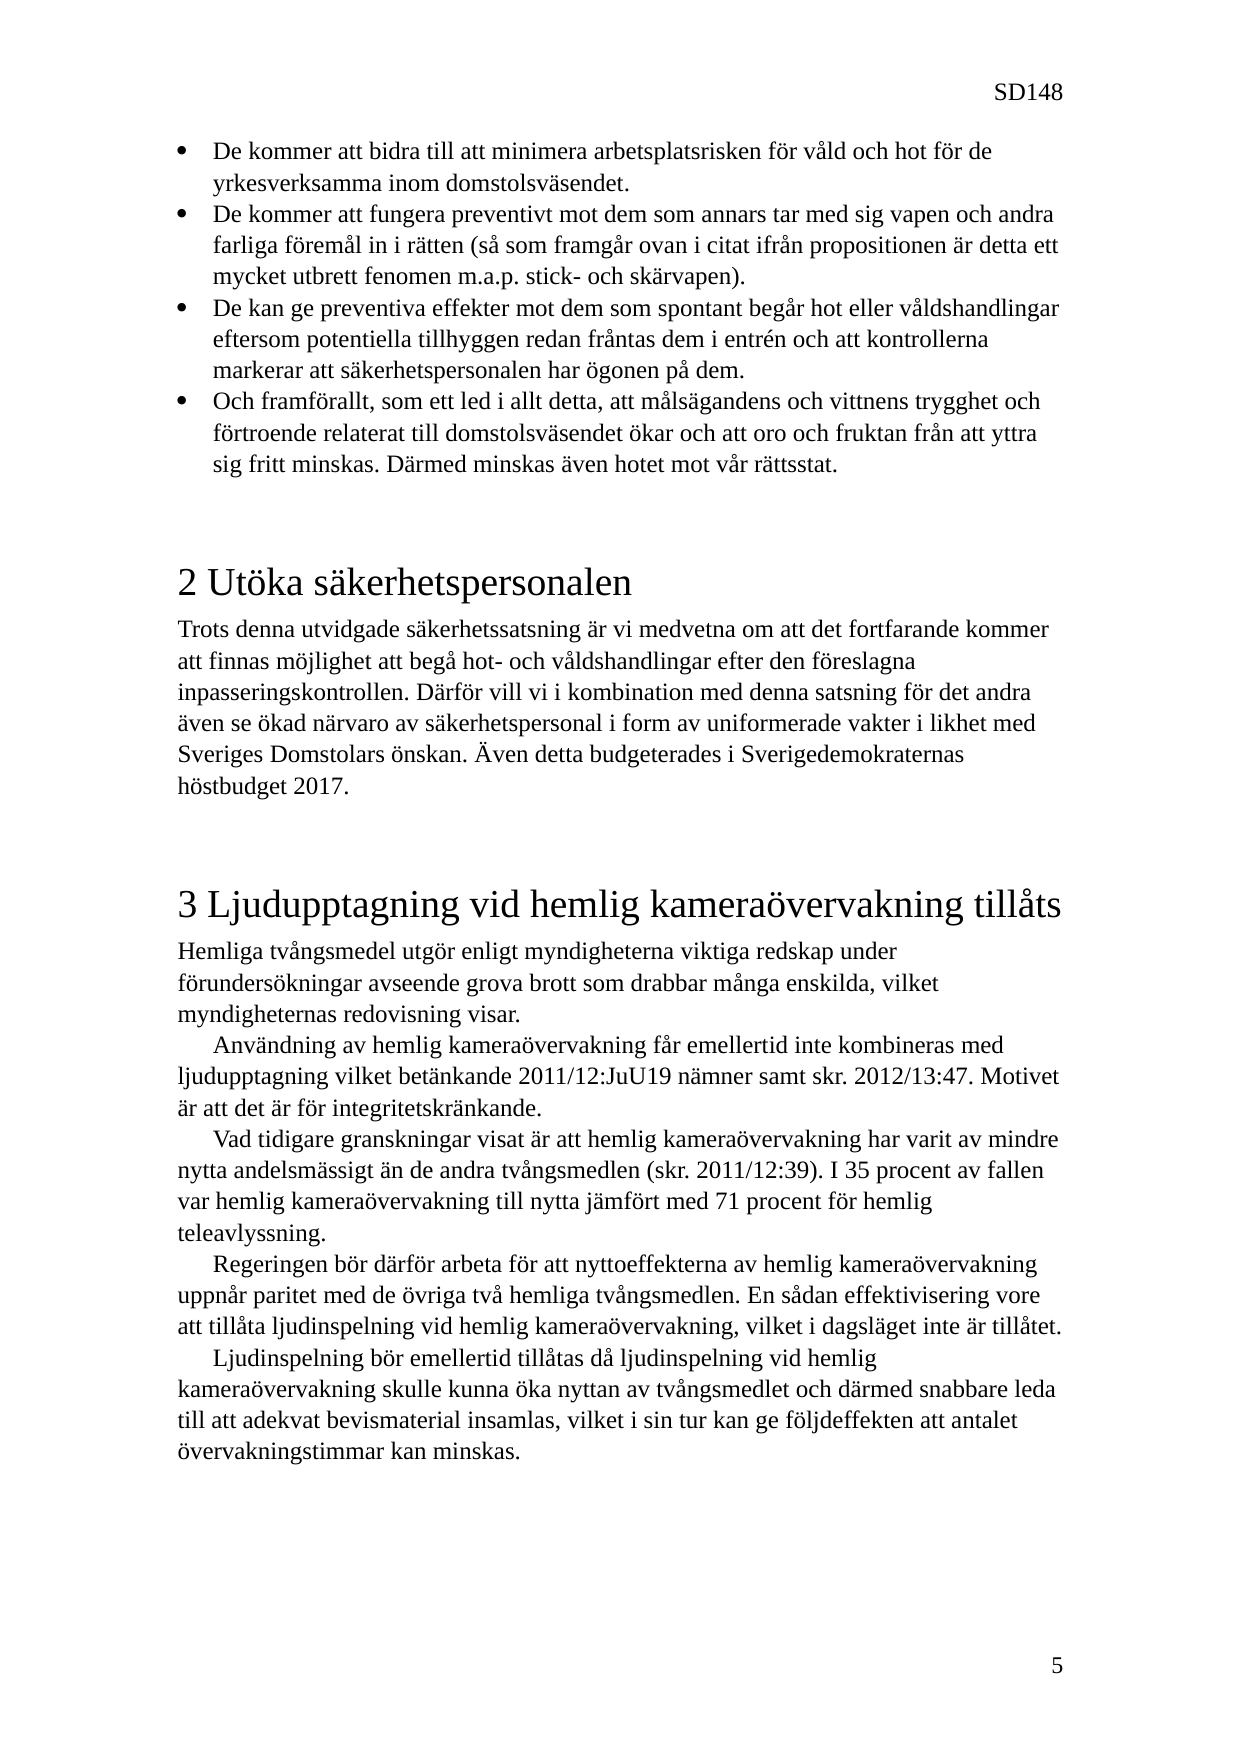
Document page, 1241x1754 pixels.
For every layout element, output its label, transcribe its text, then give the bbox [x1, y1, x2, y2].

list De kommer att fungera preventivt mot dem som annars tar med sig vapen och andra farliga föremål in i rätten (så som framgår ovan i citat ifrån propositionen är detta ett mycket utbrett fenomen m.a.p. stick- och skärvapen). [177, 196, 1063, 290]
subtitle 2 Utöka säkerhetspersonalen [177, 563, 1063, 604]
text Användning av hemlig kameraövervakning får emellertid inte kombineras med ljudupptagning vilket betänkande 2011/12:JuU19 nämner samt skr. 2012/13:47. Motivet är att det är för integritetskränkande. [177, 1028, 1063, 1121]
text Ljudinspelning bör emellertid tillåtas då ljudinspelning vid hemlig kameraövervakning skulle kunna öka nyttan av tvångsmedlet och därmed snabbare leda till att adekvat bevismaterial insamlas, vilket i sin tur kan ge följdeffekten att antalet övervakningstimmar kan minskas. [177, 1340, 1063, 1465]
list De kan ge preventiva effekter mot dem som spontant begår hot eller våldshandlingar eftersom potentiella tillhyggen redan fråntas dem i entrén och att kontrollerna markerar att säkerhetspersonalen har ögonen på dem. [177, 290, 1063, 384]
text Regeringen bör därför arbeta för att nyttoeffekterna av hemlig kameraövervakning uppnår paritet med de övriga två hemliga tvångsmedlen. En sådan effektivisering vore att tillåta ljudinspelning vid hemlig kameraövervakning, vilket i dagsläget inte är tillåtet. [177, 1246, 1063, 1340]
text Hemliga tvångsmedel utgör enligt myndigheterna viktiga redskap under förundersökningar avseende grova brott som drabbar många enskilda, vilket myndigheternas redovisning visar. [177, 934, 1063, 1028]
text Trots denna utvidgade säkerhetssatsning är vi medvetna om att det fortfarande kommer att finnas möjlighet att begå hot- och våldshandlingar efter den föreslagna inpasseringskontrollen. Därför vill vi i kombination med denna satsning för det andra även se ökad närvaro av säkerhetspersonal i form av uniformerade vakter i likhet med Sveriges Domstolars önskan. Även detta budgeterades i Sverigedemokraternas höstbudget 2017. [177, 612, 1063, 799]
text Vad tidigare granskningar visat är att hemlig kameraövervakning har varit av mindre nytta andelsmässigt än de andra tvångsmedlen (skr. 2011/12:39). I 35 procent av fallen var hemlig kameraövervakning till nytta jämfört med 71 procent för hemlig teleavlyssning. [177, 1121, 1063, 1246]
list Och framförallt, som ett led i allt detta, att målsägandens och vittnens trygghet och förtroende relaterat till domstolsväsendet ökar och att oro och fruktan från att yttra sig fritt minskas. Därmed minskas även hotet mot vår rättsstat. [177, 384, 1063, 478]
list De kommer att bidra till att minimera arbetsplatsrisken för våld och hot för de yrkesverksamma inom domstolsväsendet. [177, 134, 1063, 196]
subtitle 3 Ljudupptagning vid hemlig kameraövervakning tillåts [177, 885, 1063, 926]
